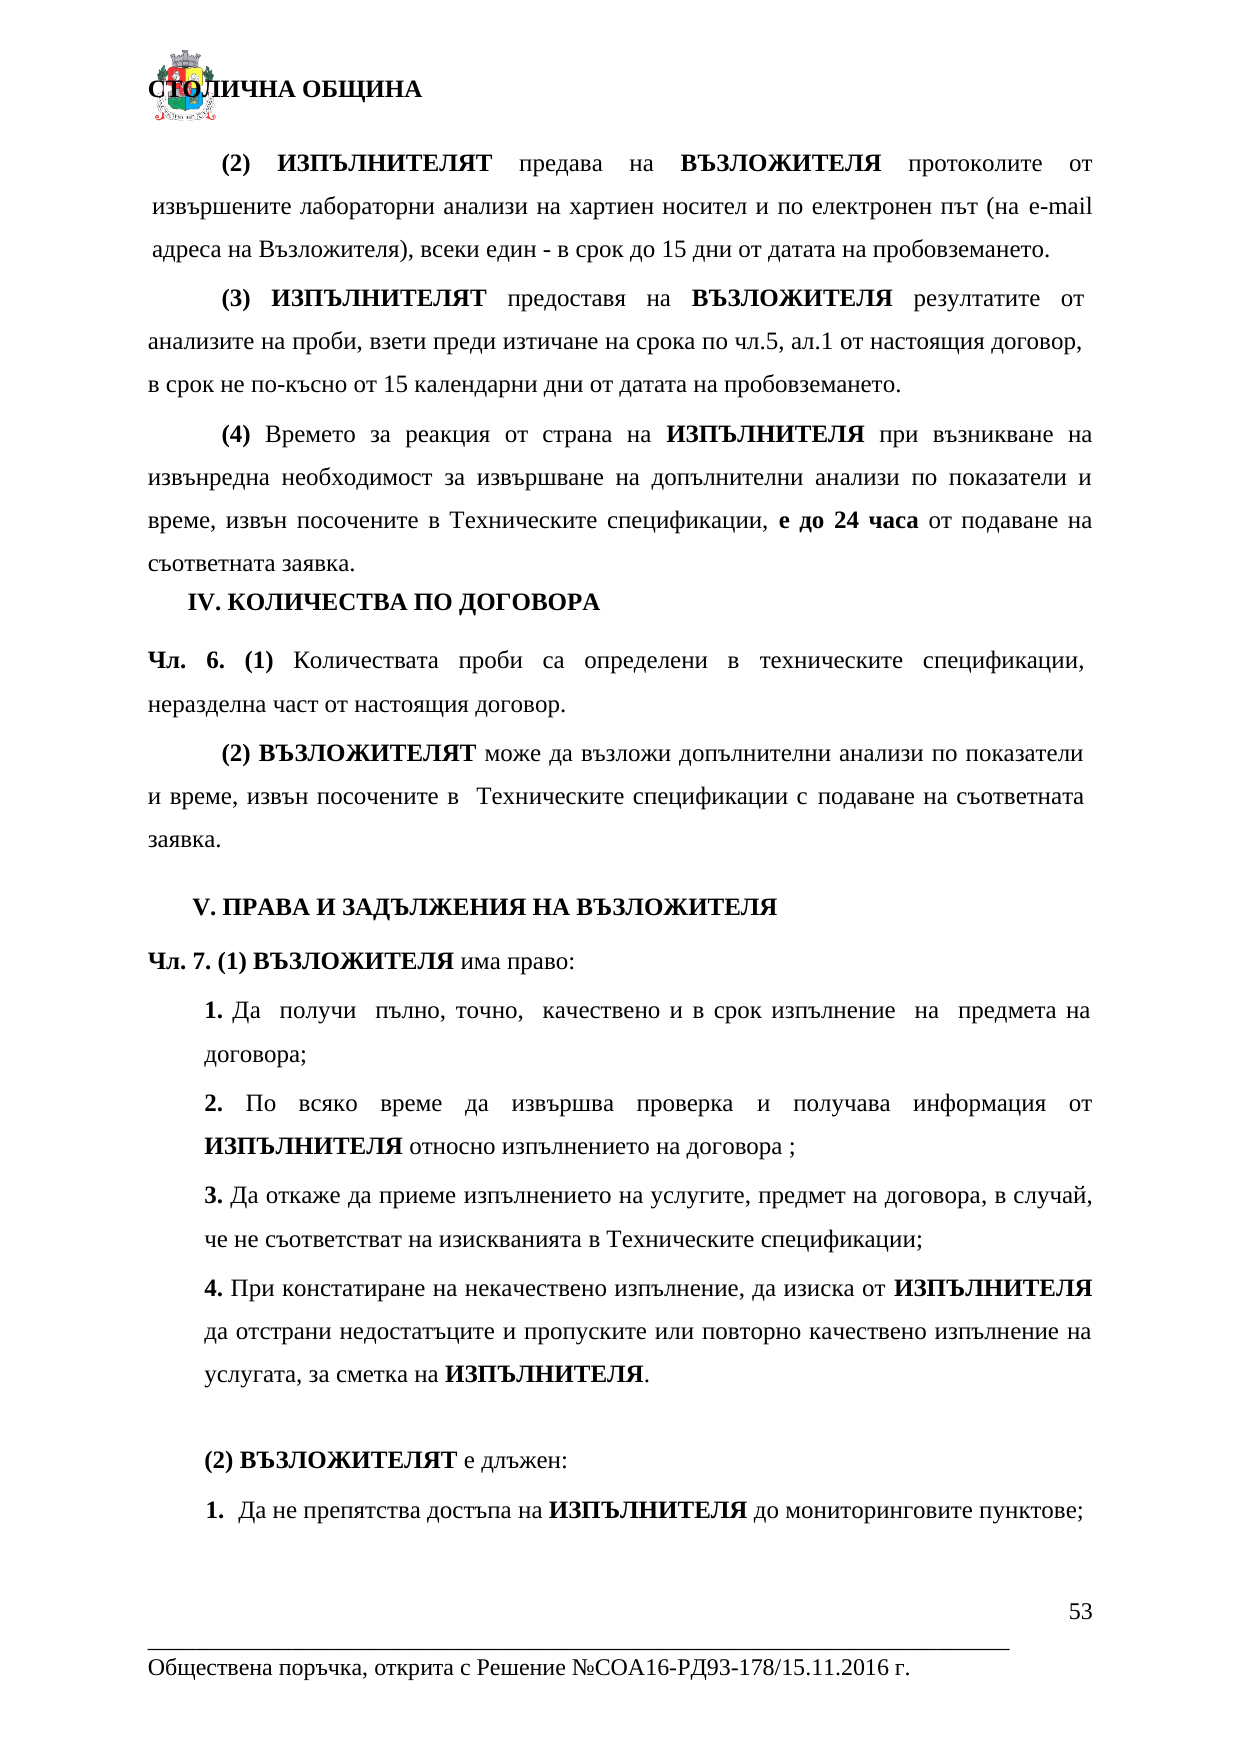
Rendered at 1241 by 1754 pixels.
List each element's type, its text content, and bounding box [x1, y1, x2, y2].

picture [187, 82, 196, 95]
text (2) ВЪЗЛОЖИТЕЛЯТ може да възложи допълнителни анализи по показатели и време, извън посочените в Техническите спецификации с подаване на съответната заявка. [148, 738, 1084, 853]
text 2. По всяко време да извършва проверка и получава информация от ИЗПЪЛНИТЕЛЯ относно изпълнението на договора ; [204, 1088, 1093, 1160]
text IV. КОЛИЧЕСТВА ПО ДОГОВОРА [152, 591, 1093, 615]
text V. ПРАВА И ЗАДЪЛЖЕНИЯ НА ВЪЗЛОЖИТЕЛЯ [148, 892, 1093, 921]
text Чл. 6. (1) Количествата проби са определени в техническите спецификации, неразделна част от настоящия договор. [148, 646, 1084, 717]
text (3) ИЗПЪЛНИТЕЛЯТ предоставя на ВЪЗЛОЖИТЕЛЯ резултатите от анализите на проби, взети преди изтичане на срока по чл.5, ал.1 от настоящия договор, в срок не по-късно от 15 календарни дни от датата на пробовземането. [148, 283, 1084, 398]
picture [154, 50, 216, 122]
text 4. При констатиране на некачествено изпълнение, да изиска от ИЗПЪЛНИТЕЛЯ да отстрани недостатъците и пропуските или повторно качествено изпълнение на услугата, за сметка на ИЗПЪЛНИТЕЛЯ. [204, 1273, 1093, 1388]
list Да не препятства достъпа на ИЗПЪЛНИТЕЛЯ до мониторинговите пунктове; [204, 1495, 1093, 1524]
text 3. Да откаже да приеме изпълнението на услугите, предмет на договора, в случай, че не съответстват на изискванията в Техническите спецификации; [204, 1181, 1093, 1252]
text (2) ВЪЗЛОЖИТЕЛЯТ е длъжен: [148, 1446, 1093, 1474]
text 1. Да получи пълно, точно, качествено и в срок изпълнение на предмета на договора; [204, 996, 1093, 1067]
text Чл. 7. (1) ВЪЗЛОЖИТЕЛЯ има право: [148, 946, 1093, 975]
picture [191, 96, 198, 103]
text (4) Времето за реакция от страна на ИЗПЪЛНИТЕЛЯ при възникване на извънредна необходимост за извършване на допълнителни анализи по показатели и време, извън посочените в Техническите спецификации, е до 24 часа от подаване на съответната заявка. [148, 419, 1093, 577]
text (2) ИЗПЪЛНИТЕЛЯТ предава на ВЪЗЛОЖИТЕЛЯ протоколите от извършените лабораторни анализи на хартиен носител и по електронен път (на e-mail адреса на Възложителя), всеки един - в срок до 15 дни от датата на пробовземането. [152, 148, 1093, 263]
